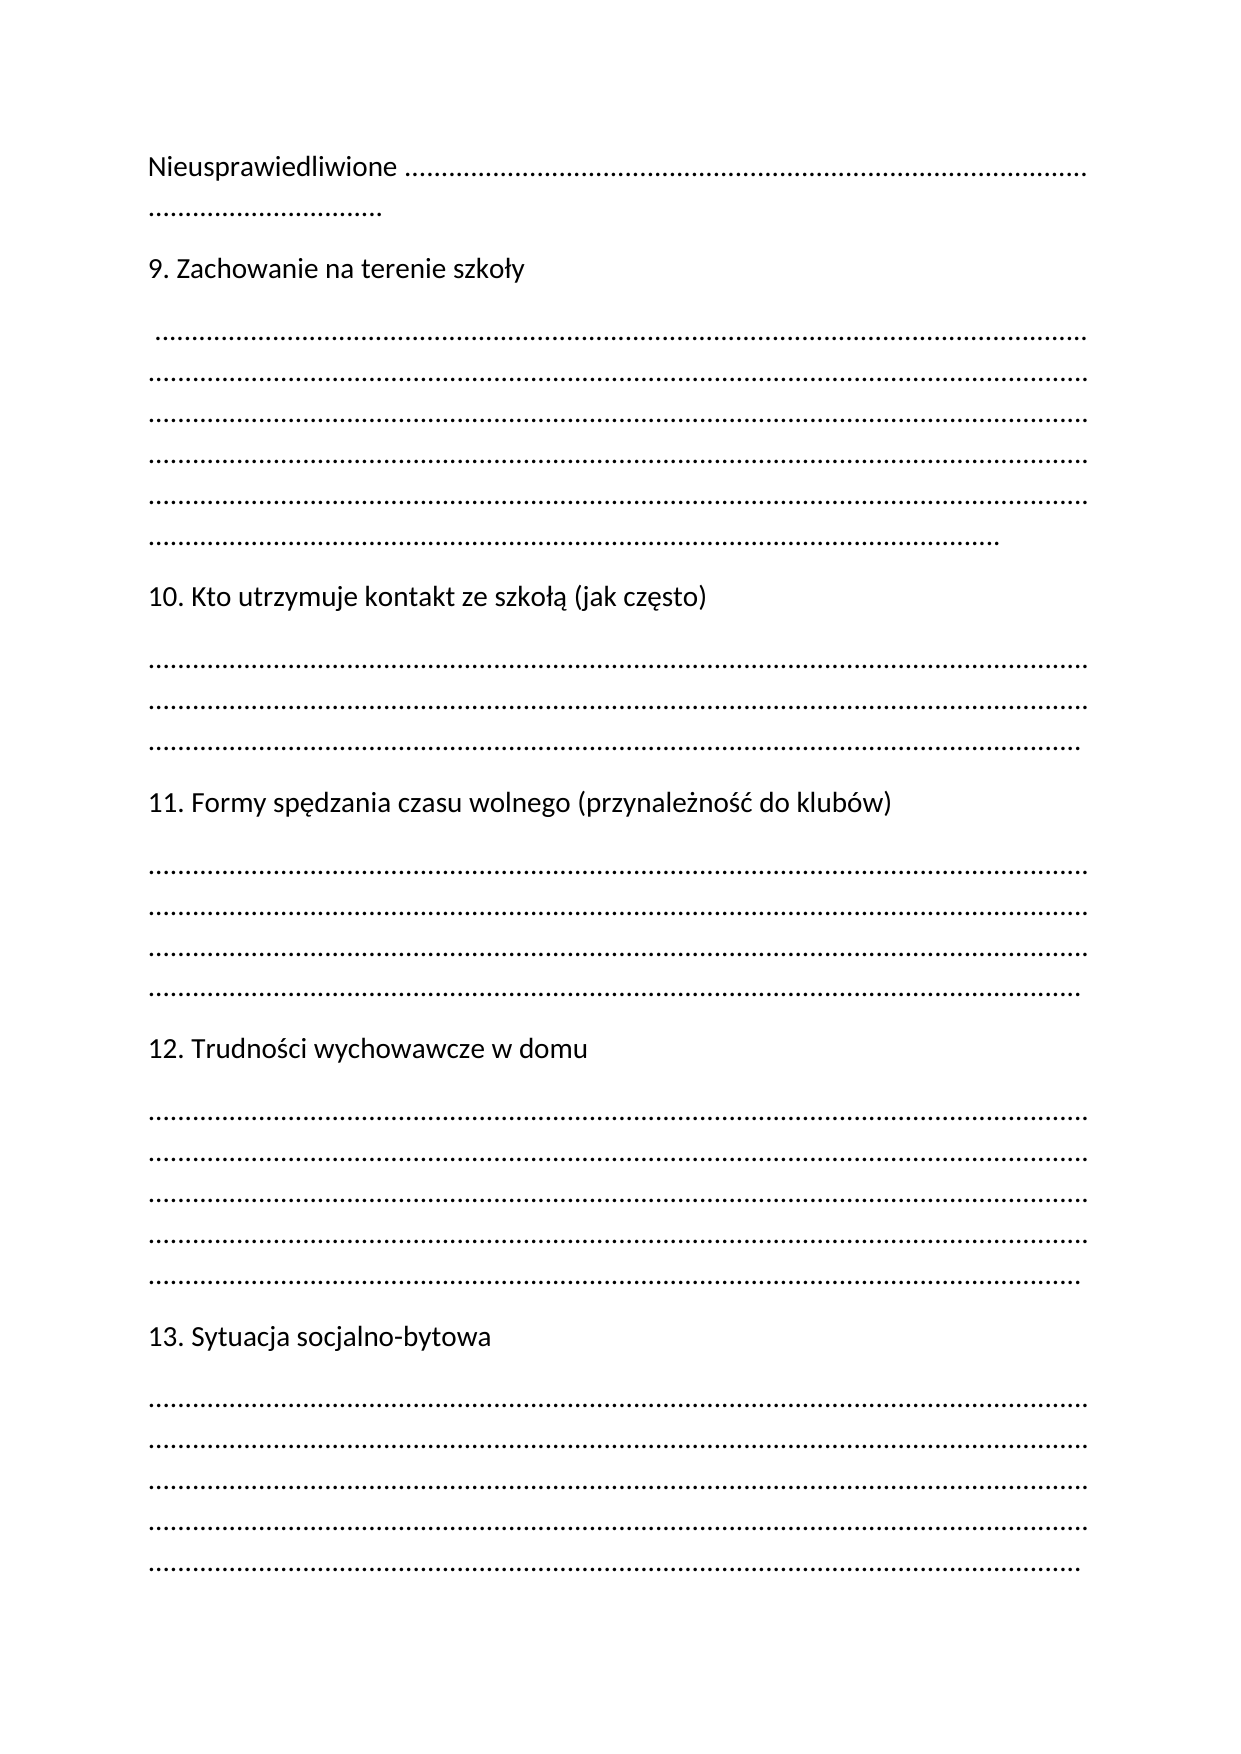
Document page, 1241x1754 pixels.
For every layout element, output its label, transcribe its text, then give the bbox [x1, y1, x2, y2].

text 10. Kto utrzymuje kontakt ze szkołą (jak często) [148, 578, 1093, 614]
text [148, 148, 1093, 224]
text ................................................................................................................................................................................................................................................................................................................................................................................................................................................................................................................................................................................................................................................................................................................................................................................... [148, 312, 1093, 552]
text ............................................................................................................................................................................................................................................................................................................................................................................................... [148, 640, 1093, 758]
text ............................................................................................................................................................................................................................................................................................................................................................................................................................................................................................................................... [148, 846, 1093, 1004]
text 9. Zachowanie na terenie szkoły [148, 250, 1093, 286]
text 12. Trudności wychowawcze w domu [148, 1030, 1093, 1066]
text ............................................................................................................................................................................................................................................................................................................................................................................................................................................................................................................................................................................................................................................................... [148, 1379, 1093, 1579]
text 13. Sytuacja socjalno-bytowa [148, 1318, 1093, 1353]
text 11. Formy spędzania czasu wolnego (przynależność do klubów) [148, 784, 1093, 819]
text ............................................................................................................................................................................................................................................................................................................................................................................................................................................................................................................................................................................................................................................................... [148, 1092, 1093, 1291]
